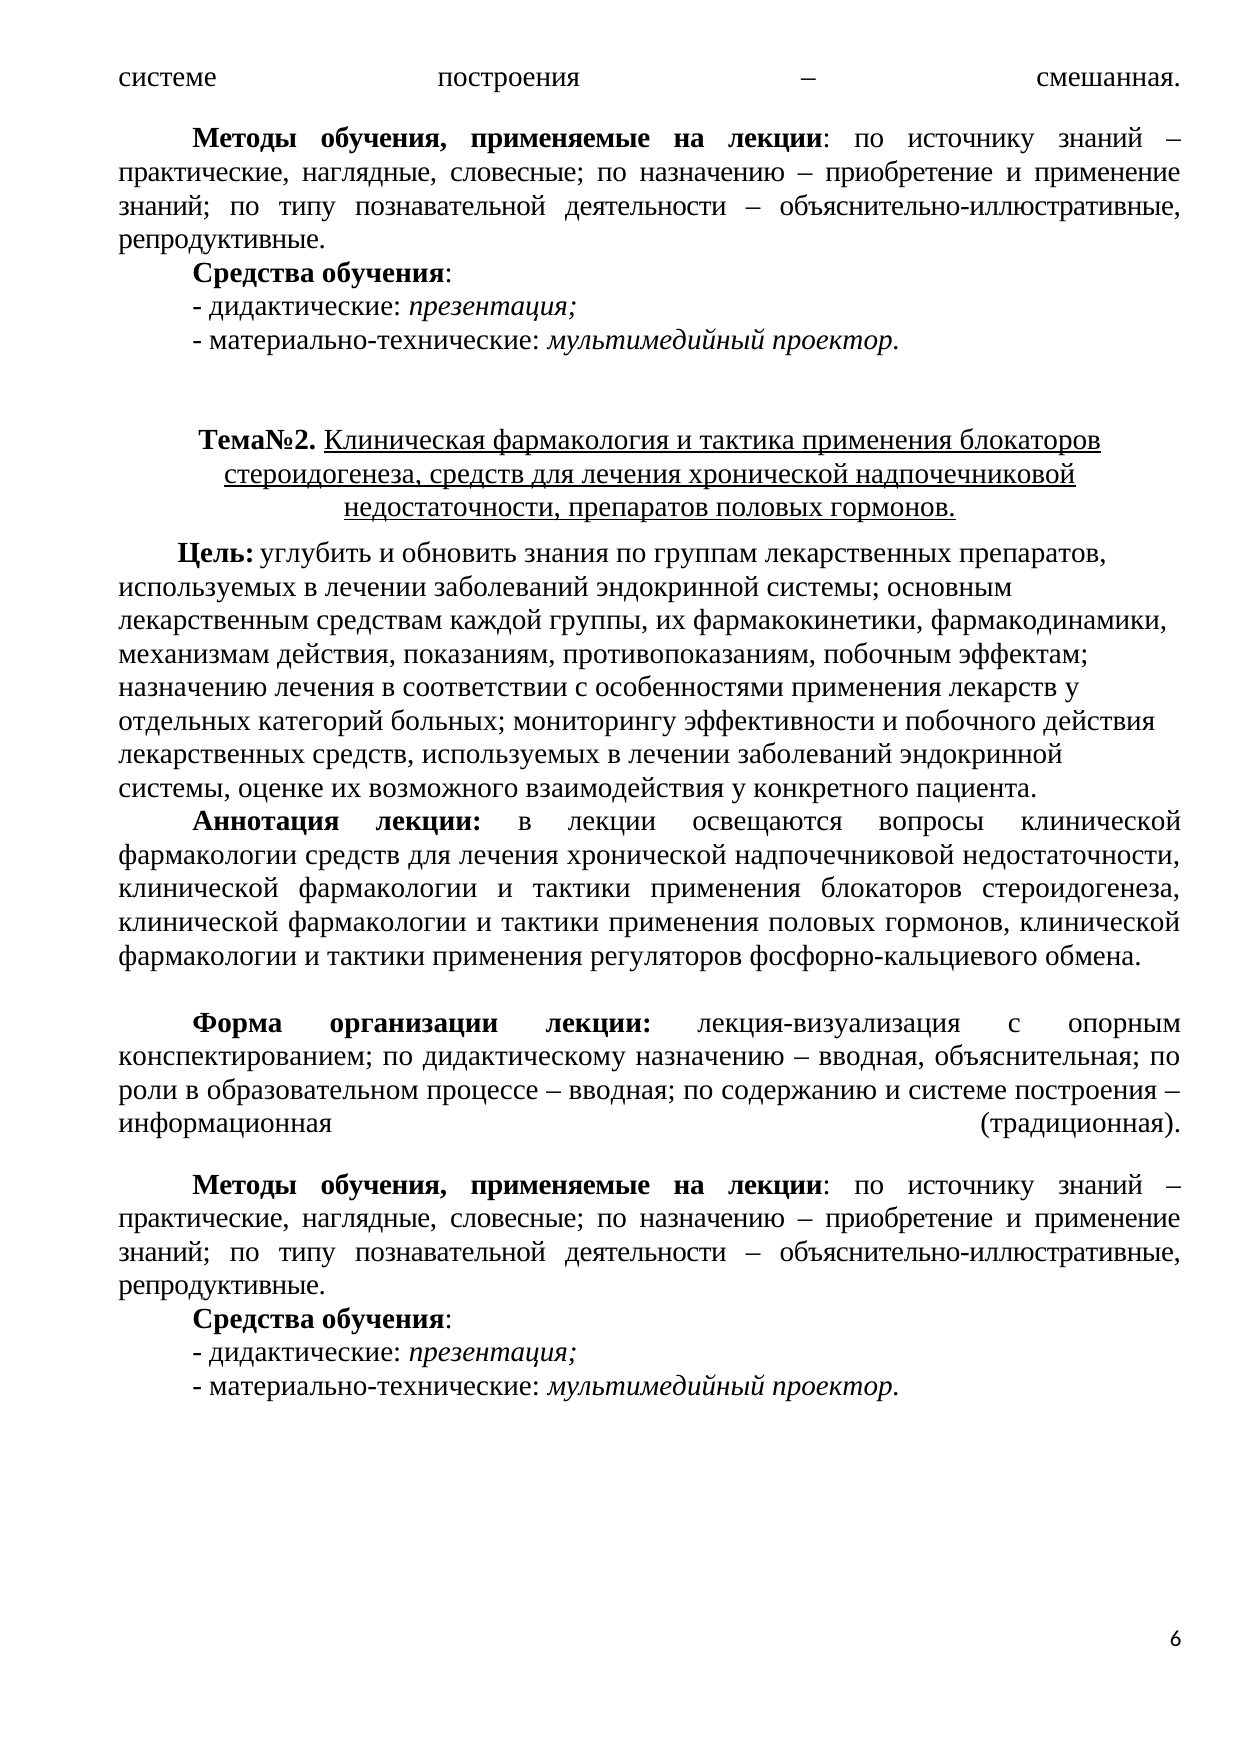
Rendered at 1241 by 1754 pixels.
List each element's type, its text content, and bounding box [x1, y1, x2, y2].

text - дидактические: презентация; [118, 288, 1181, 322]
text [118, 59, 1181, 121]
text Средства обучения: [118, 1301, 1181, 1334]
text - материально-технические: мультимедийный проектор. [118, 1368, 1181, 1402]
text - дидактические: презентация; [118, 1334, 1181, 1368]
subtitle Тема№2. Клиническая фармакология и тактика применения блокаторов стероидогенеза, средств для лечения хронической надпочечниковой недостаточности, препаратов половых гормонов. [118, 422, 1181, 523]
text - материально-технические: мультимедийный проектор. [118, 322, 1181, 355]
text Средства обучения: [118, 255, 1181, 288]
text Цель: углубить и обновить знания по группам лекарственных препаратов, используемых в лечении заболеваний эндокринной системы; основным лекарственным средствам каждой группы, их фармакокинетики, фармакодинамики, механизмам действия, показаниям, противопоказаниям, побочным эффектам; назначению лечения в соответствии с особенностями применения лекарств у отдельных категорий больных; мониторингу эффективности и побочного действия лекарственных средств, используемых в лечении заболеваний эндокринной системы, оценке их возможного взаимодействия у конкретного пациента. [118, 535, 1181, 803]
text Форма организации лекции: лекция-визуализация с опорным конспектированием; по дидактическому назначению – вводная, объяснительная; по роли в образовательном процессе – вводная; по содержанию и системе построения – информационная (традиционная). [118, 1005, 1181, 1167]
text Аннотация лекции: в лекции освещаются вопросы клинической фармакологии средств для лечения хронической надпочечниковой недостаточности, клинической фармакологии и тактики применения блокаторов стероидогенеза, клинической фармакологии и тактики применения половых гормонов, клинической фармакологии и тактики применения регуляторов фосфорно-кальциевого обмена. [118, 803, 1181, 971]
text Методы обучения, применяемые на лекции: по источнику знаний – практические, наглядные, словесные; по назначению – приобретение и применение знаний; по типу познавательной деятельности – объяснительно-иллюстративные, репродуктивные. [118, 1167, 1181, 1301]
text Методы обучения, применяемые на лекции: по источнику знаний – практические, наглядные, словесные; по назначению – приобретение и применение знаний; по типу познавательной деятельности – объяснительно-иллюстративные, репродуктивные. [118, 121, 1181, 255]
